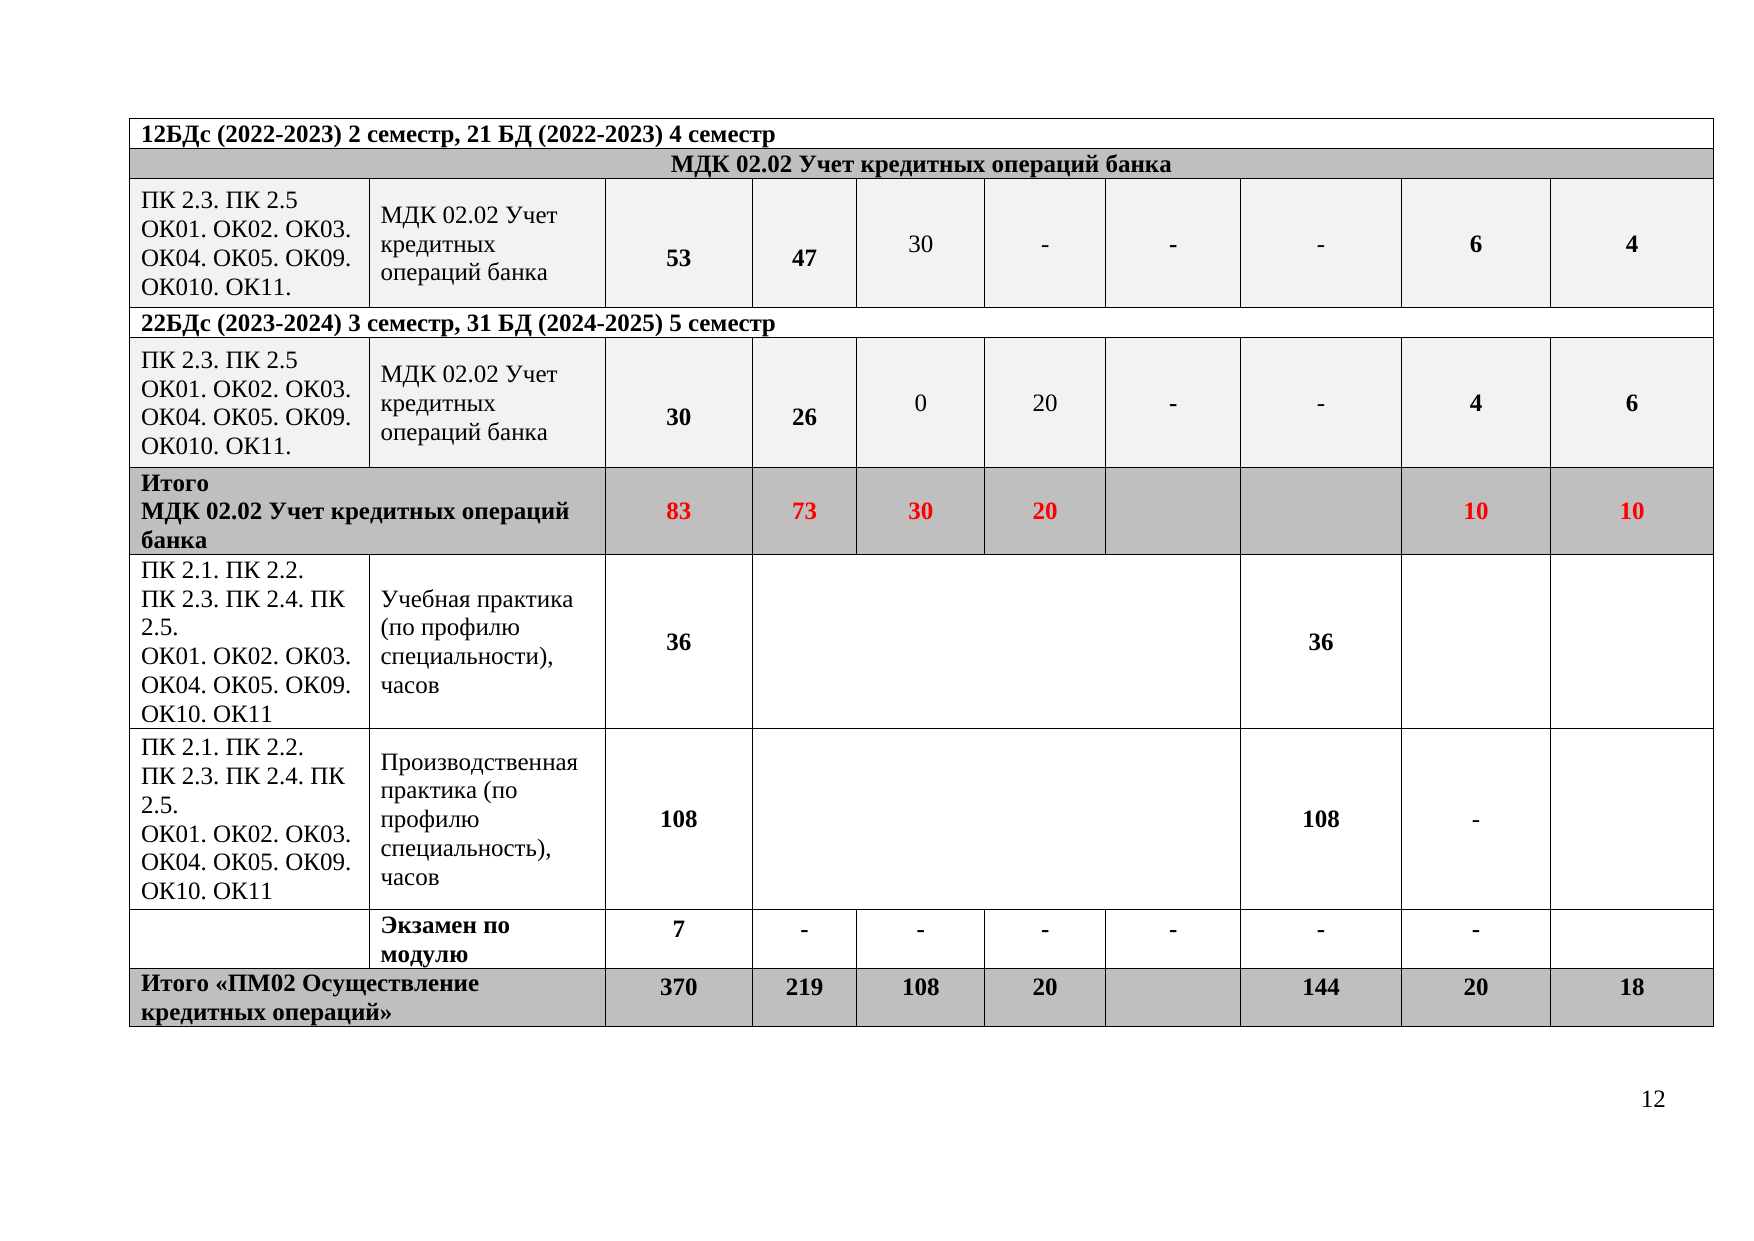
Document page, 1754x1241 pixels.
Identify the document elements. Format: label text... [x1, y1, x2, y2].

table_cell - [1106, 338, 1240, 467]
table_cell 22БДс (2023-2024) 3 семестр, 31 БД (2024-2025) 5 семестр [130, 308, 1713, 337]
table_cell 18 [1551, 969, 1713, 1026]
table_cell 10 [1551, 468, 1713, 554]
table_cell - [1402, 729, 1550, 909]
table_cell [1106, 969, 1240, 1026]
table_cell МДК 02.02 Учет кредитных операций банка [130, 149, 1713, 178]
table_cell Учебная практика (по профилю специальности), часов [370, 555, 605, 727]
table_cell [1551, 729, 1713, 909]
table_cell 20 [1402, 969, 1550, 1026]
table_cell ПК 2.1. ПК 2.2. ПК 2.3. ПК 2.4. ПК 2.5. ОК01. ОК02. ОК03. ОК04. ОК05. ОК09. ОК10. ОК11 [130, 555, 369, 727]
table_cell - [1241, 338, 1401, 467]
table_cell 4 [1551, 179, 1713, 307]
table_cell [753, 729, 1240, 909]
table_cell МДК 02.02 Учет кредитных операций банка [370, 338, 605, 467]
table_cell [1241, 468, 1401, 554]
table_cell - [1241, 910, 1401, 967]
table_cell [130, 910, 369, 967]
table_cell 26 [753, 338, 856, 467]
table_cell - [1106, 910, 1240, 967]
table_cell 6 [1402, 179, 1550, 307]
table_cell ПК 2.3. ПК 2.5 ОК01. ОК02. ОК03. ОК04. ОК05. ОК09. ОК010. ОК11. [130, 338, 369, 467]
table_cell - [857, 910, 984, 967]
table_cell 108 [1241, 729, 1401, 909]
table_cell 47 [753, 179, 856, 307]
table_cell 12БДс (2022-2023) 2 семестр, 21 БД (2022-2023) 4 семестр [130, 119, 1713, 148]
table_cell - [753, 910, 856, 967]
table_cell 83 [606, 468, 752, 554]
table_cell [1551, 555, 1713, 727]
table_cell - [1241, 179, 1401, 307]
table_cell 144 [1241, 969, 1401, 1026]
table_cell 7 [606, 910, 752, 967]
table_cell - [1106, 179, 1240, 307]
table_cell 53 [606, 179, 752, 307]
table_cell 20 [985, 969, 1105, 1026]
table_cell Итого МДК 02.02 Учет кредитных операций банка [130, 468, 605, 554]
table_cell 36 [606, 555, 752, 727]
table_cell 108 [606, 729, 752, 909]
table_cell 0 [857, 338, 984, 467]
table_cell 30 [857, 179, 984, 307]
table_cell - [985, 179, 1105, 307]
table_cell 4 [1402, 338, 1550, 467]
table_cell 30 [857, 468, 984, 554]
table_cell МДК 02.02 Учет кредитных операций банка [370, 179, 605, 307]
table_cell 36 [1241, 555, 1401, 727]
table_cell 219 [753, 969, 856, 1026]
table_cell [753, 555, 1240, 727]
table_cell ПК 2.1. ПК 2.2. ПК 2.3. ПК 2.4. ПК 2.5. ОК01. ОК02. ОК03. ОК04. ОК05. ОК09. ОК10. ОК11 [130, 729, 369, 909]
table_cell [1402, 555, 1550, 727]
table_cell 108 [857, 969, 984, 1026]
table_cell - [1402, 910, 1550, 967]
table_cell ПК 2.3. ПК 2.5 ОК01. ОК02. ОК03. ОК04. ОК05. ОК09. ОК010. ОК11. [130, 179, 369, 307]
table_cell Экзамен по модулю [370, 910, 605, 967]
table_cell 10 [1402, 468, 1550, 554]
table_cell 30 [606, 338, 752, 467]
table_cell 370 [606, 969, 752, 1026]
table_cell 6 [1551, 338, 1713, 467]
table_cell [1106, 468, 1240, 554]
table_cell 20 [985, 468, 1105, 554]
table_cell 20 [985, 338, 1105, 467]
table_cell Производственная практика (по профилю специальность), часов [370, 729, 605, 909]
table_cell - [985, 910, 1105, 967]
table_cell 73 [753, 468, 856, 554]
table_cell [1551, 910, 1713, 967]
table_cell Итого «ПМ02 Осуществление кредитных операций» [130, 969, 605, 1026]
